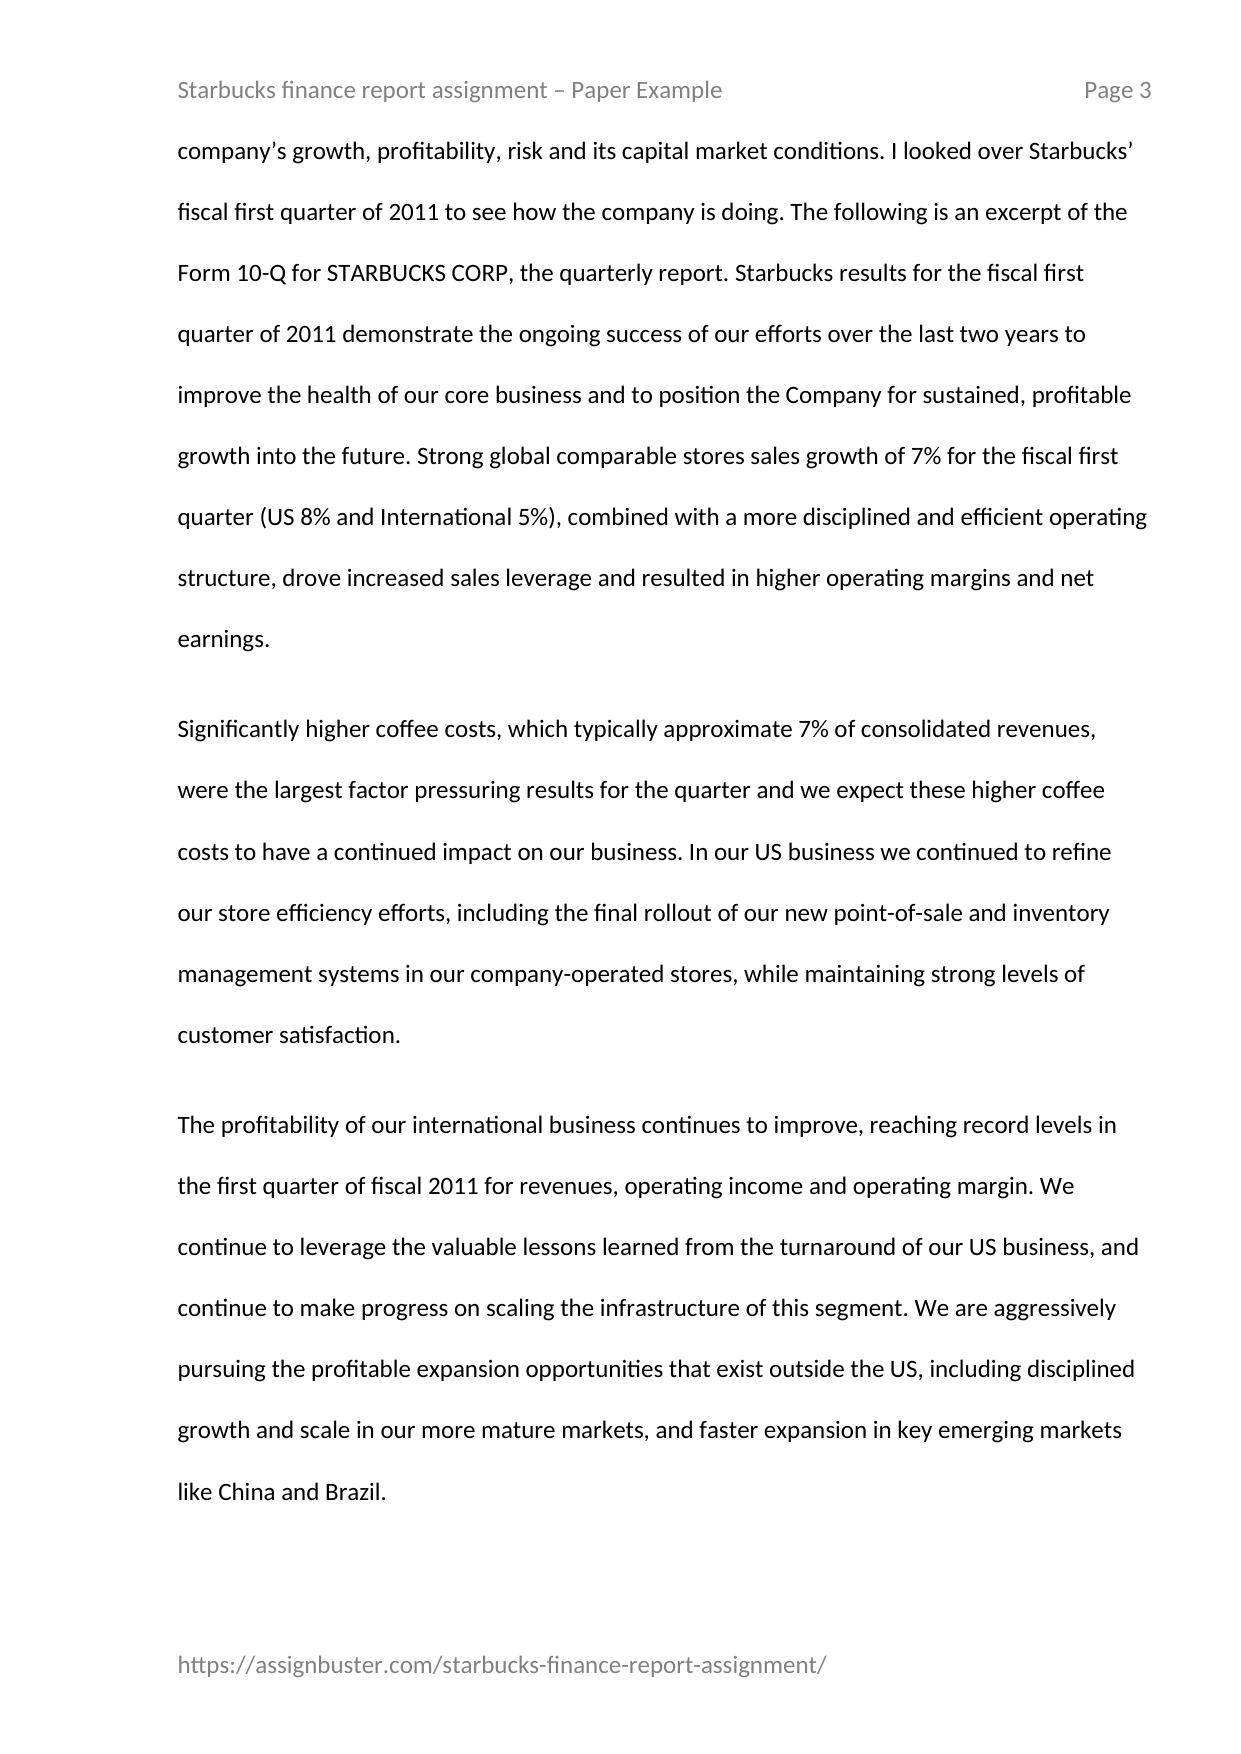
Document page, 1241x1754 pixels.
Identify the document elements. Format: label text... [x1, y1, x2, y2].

text Significantly higher coffee costs, which typically approximate 7% of consolidated revenues, were the largest factor pressuring results for the quarter and we expect these higher coffee costs to have a continued impact on our business. In our US business we continued to refine our store efficiency efforts, including the final rollout of our new point-of-sale and inventory management systems in our company-operated stores, while maintaining strong levels of customer satisfaction. [177, 714, 1152, 1049]
text The profitability of our international business continues to improve, reaching record levels in the first quarter of fiscal 2011 for revenues, operating income and operating margin. We continue to leverage the valuable lessons learned from the turnaround of our US business, and continue to make progress on scaling the infrastructure of this segment. We are aggressively pursuing the profitable expansion opportunities that exist outside the US, including disciplined growth and scale in our more mature markets, and faster expansion in key emerging markets like China and Brazil. [177, 1109, 1152, 1506]
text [177, 135, 1152, 654]
